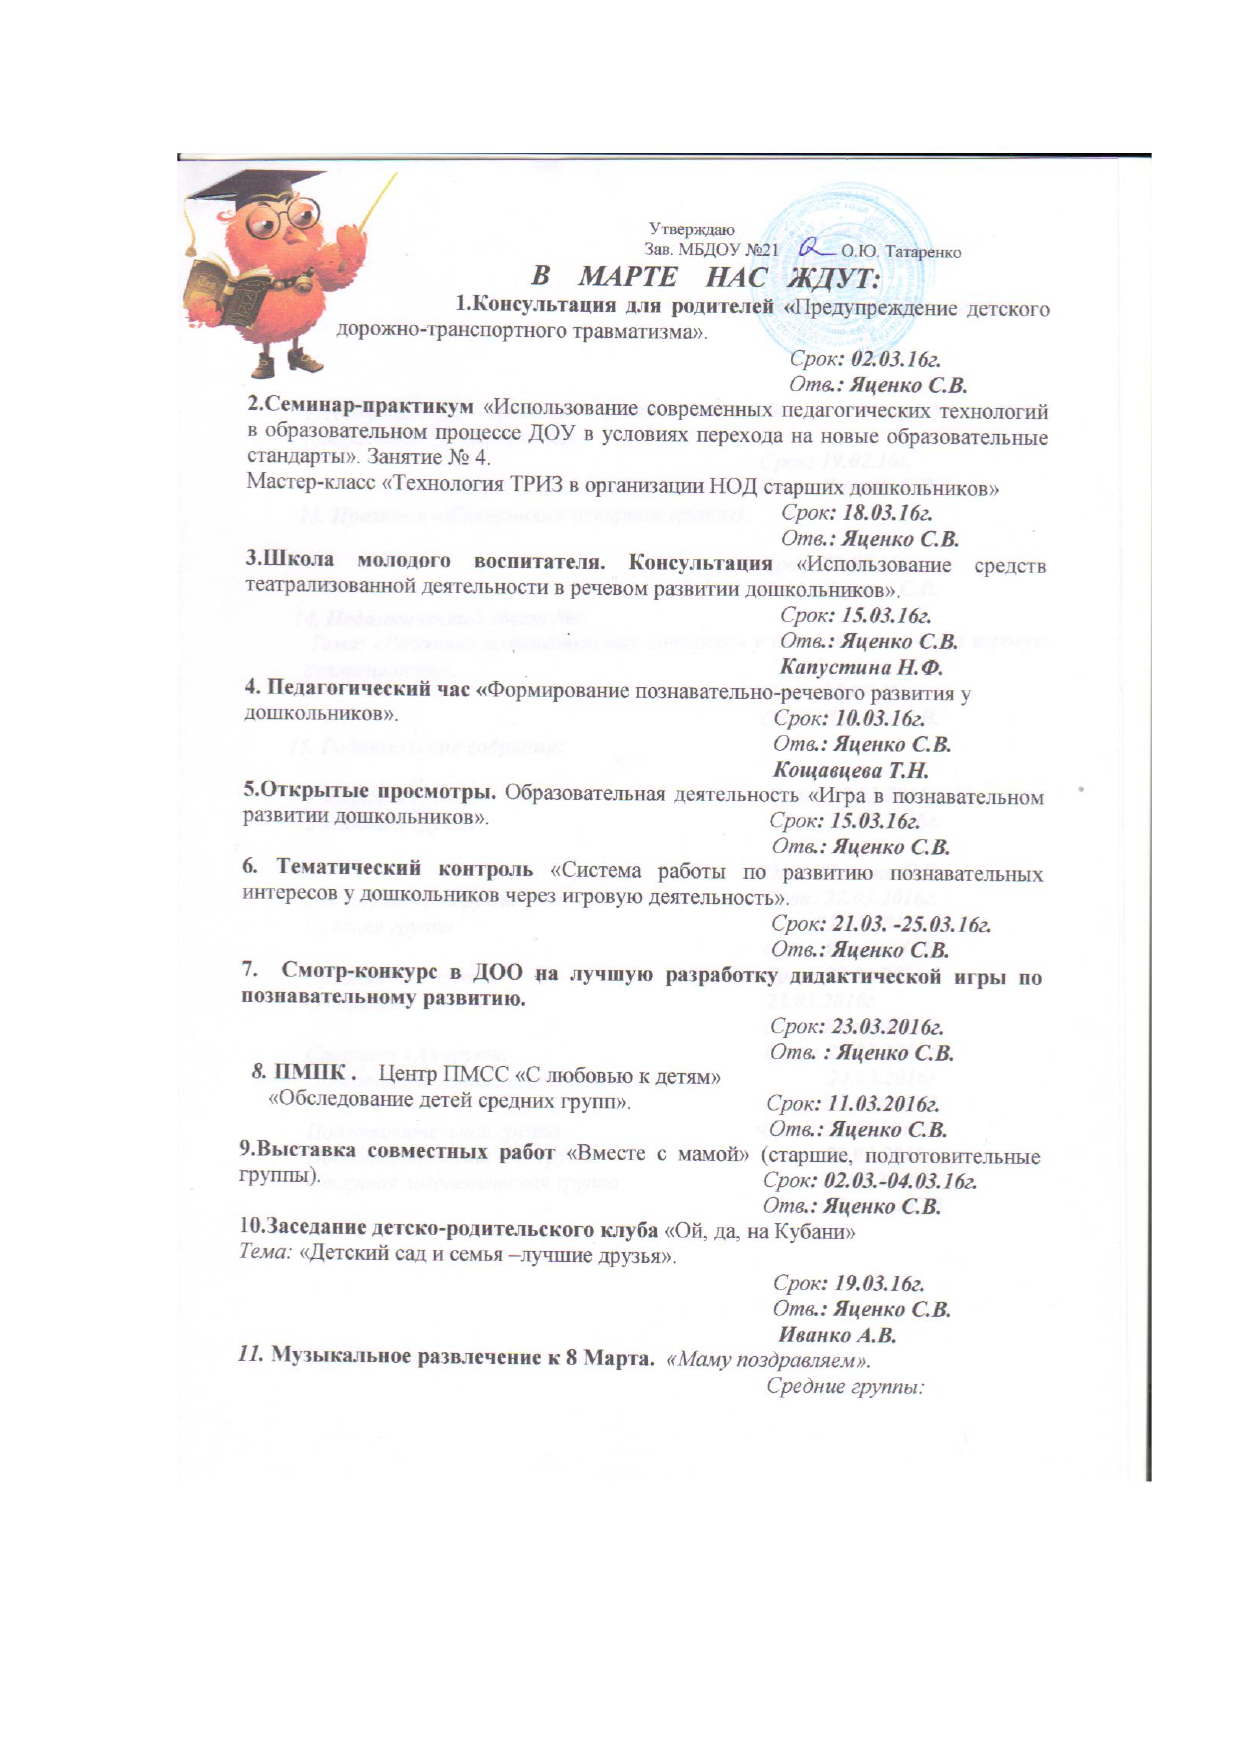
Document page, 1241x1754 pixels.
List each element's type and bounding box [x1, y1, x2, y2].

picture [177, 146, 1152, 1485]
